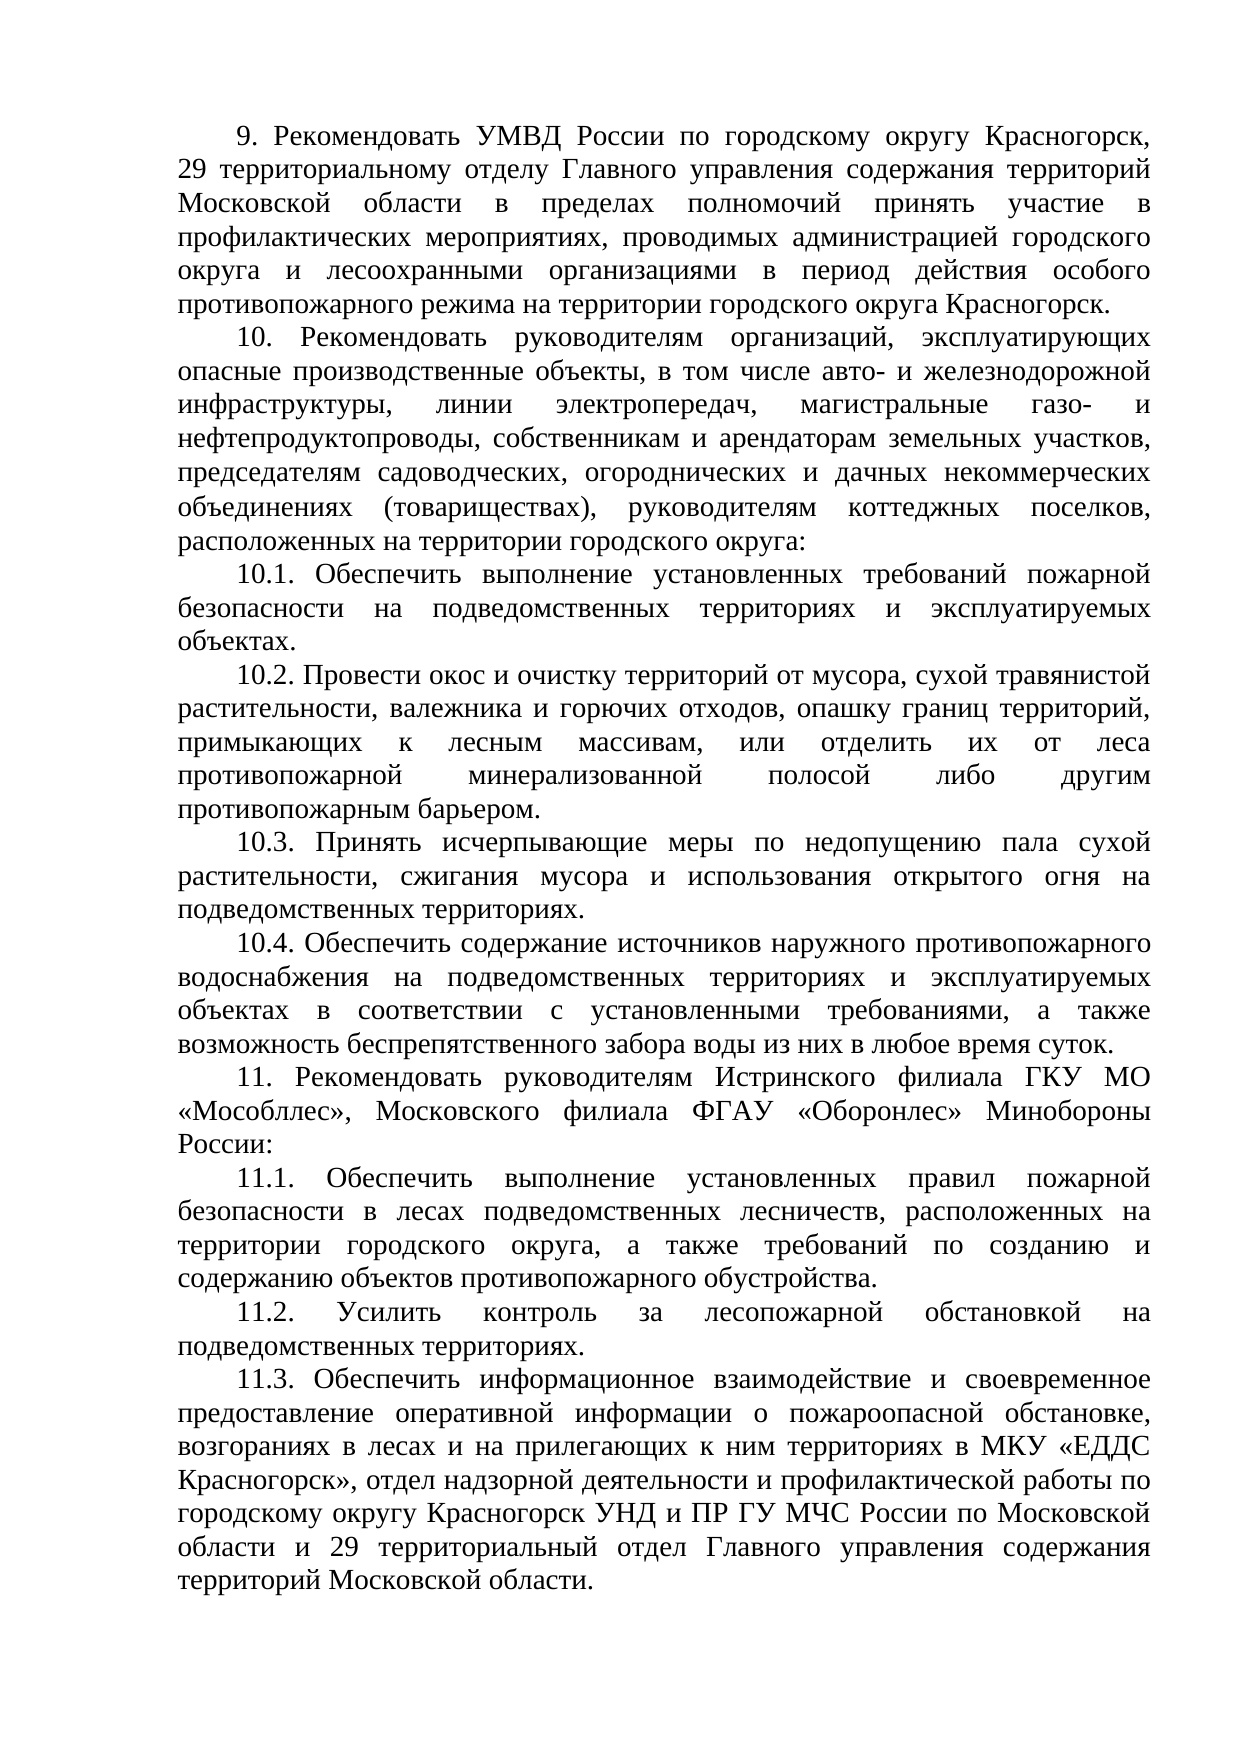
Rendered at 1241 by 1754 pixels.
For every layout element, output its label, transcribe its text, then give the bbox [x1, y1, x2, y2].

list 11. Рекомендовать руководителям Истринского филиала ГКУ МО «Мособллес», Московского филиала ФГАУ «Оборонлес» Минобороны России: [177, 1059, 1152, 1160]
list 11.2. Усилить контроль за лесопожарной обстановкой на подведомственных территориях. [177, 1294, 1152, 1361]
list 11.3. Обеспечить информационное взаимодействие и своевременное предоставление оперативной информации о пожароопасной обстановке, возгораниях в лесах и на прилегающих к ним территориях в МКУ «ЕДДС Красногорск», отдел надзорной деятельности и профилактической работы по городскому округу Красногорск УНД и ПР ГУ МЧС России по Московской области и 29 территориальный отдел Главного управления содержания территорий Московской области. [177, 1361, 1152, 1596]
list 9. Рекомендовать УМВД России по городскому округу Красногорск, 29 территориальному отделу Главного управления содержания территорий Московской области в пределах полномочий принять участие в профилактических мероприятиях, проводимых администрацией городского округа и лесоохранными организациями в период действия особого противопожарного режима на территории городского округа Красногорск. [177, 118, 1152, 319]
list 11.1. Обеспечить выполнение установленных правил пожарной безопасности в лесах подведомственных лесничеств, расположенных на территории городского округа, а также требований по созданию и содержанию объектов противопожарного обустройства. [177, 1160, 1152, 1294]
list 10.1. Обеспечить выполнение установленных требований пожарной безопасности на подведомственных территориях и эксплуатируемых объектах. [177, 556, 1152, 657]
list 10.3. Принять исчерпывающие меры по недопущению пала сухой растительности, сжигания мусора и использования открытого огня на подведомственных территориях. [177, 824, 1152, 925]
list 10.4. Обеспечить содержание источников наружного противопожарного водоснабжения на подведомственных территориях и эксплуатируемых объектах в соответствии с установленными требованиями, а также возможность беспрепятственного забора воды из них в любое время суток. [177, 925, 1152, 1059]
list 10.2. Провести окос и очистку территорий от мусора, сухой травянистой растительности, валежника и горючих отходов, опашку границ территорий, примыкающих к лесным массивам, или отделить их от леса противопожарной минерализованной полосой либо другим противопожарным барьером. [177, 657, 1152, 824]
list 10. Рекомендовать руководителям организаций, эксплуатирующих опасные производственные объекты, в том числе авто- и железнодорожной инфраструктуры, линии электропередач, магистральные газо- и нефтепродуктопроводы, собственникам и арендаторам земельных участков, председателям садоводческих, огороднических и дачных некоммерческих объединениях (товариществах), руководителям коттеджных поселков, расположенных на территории городского округа: [177, 319, 1152, 556]
